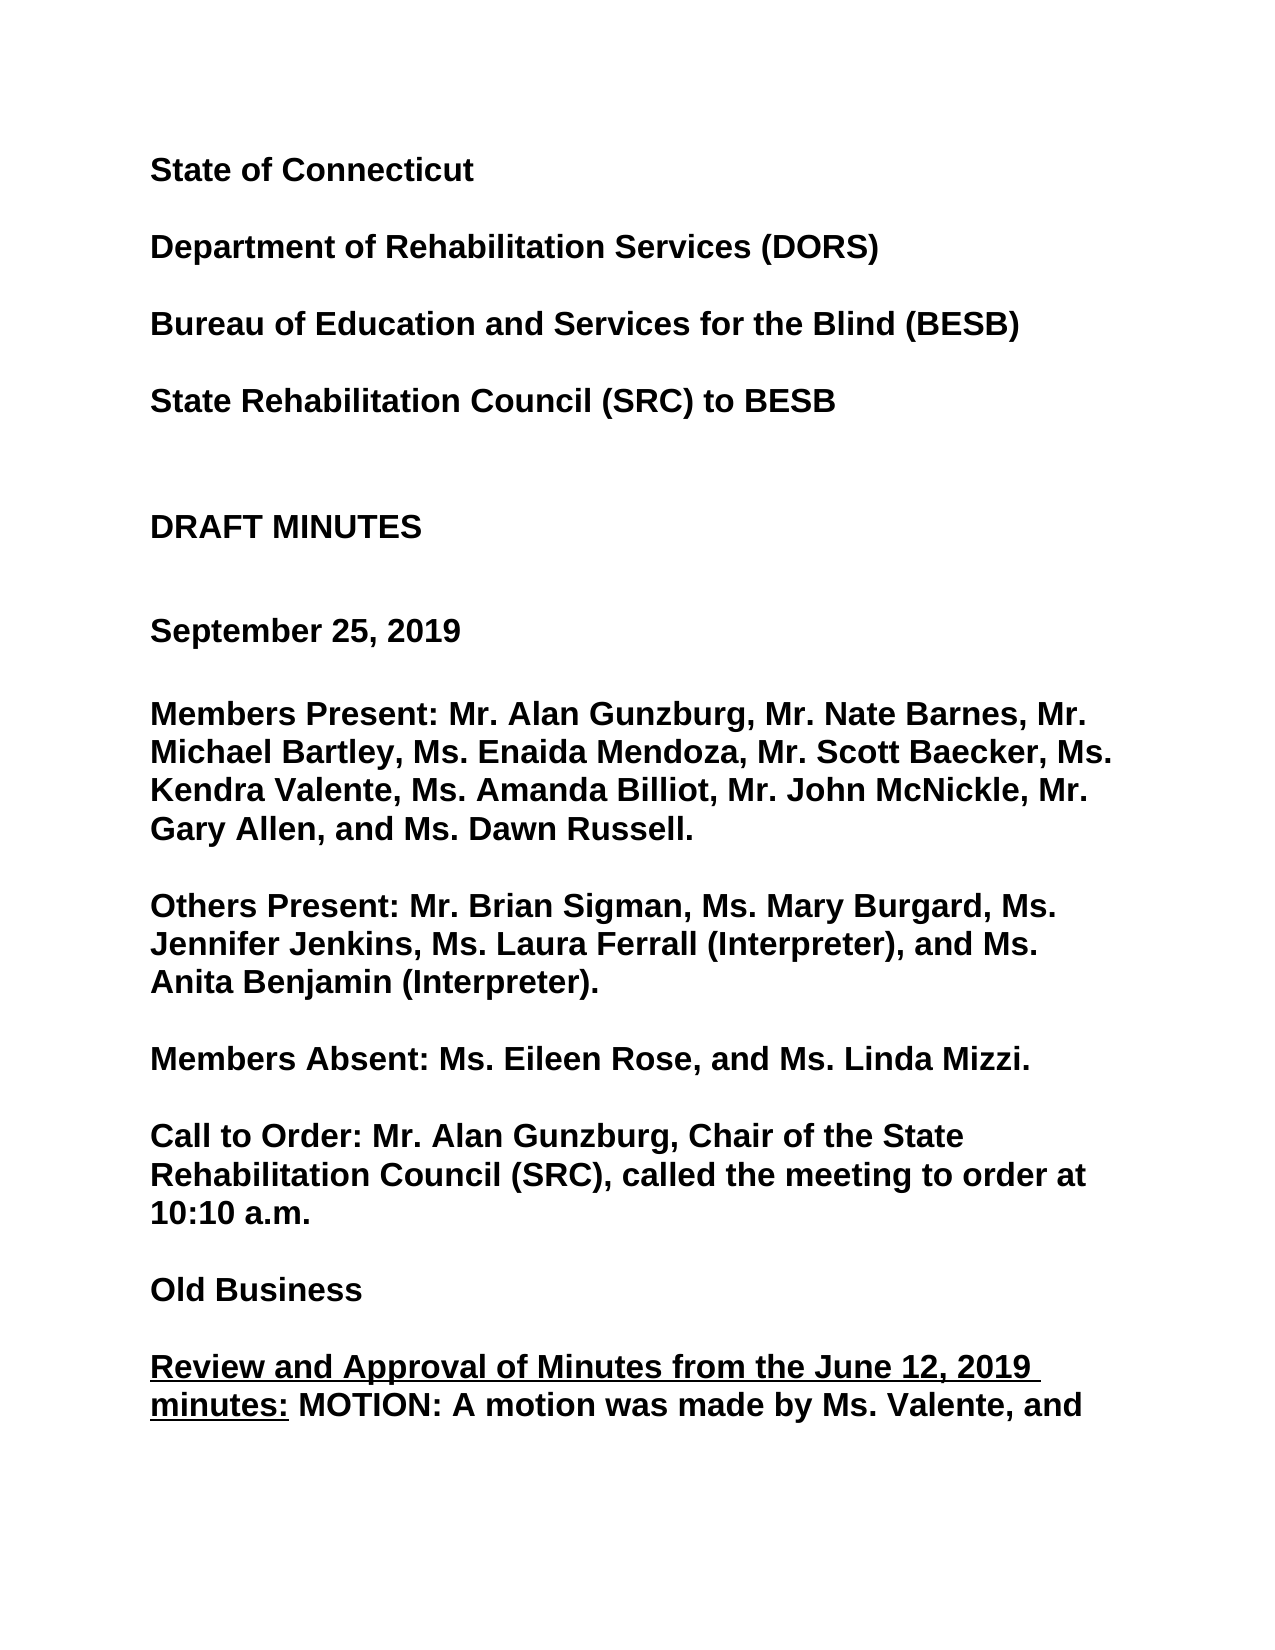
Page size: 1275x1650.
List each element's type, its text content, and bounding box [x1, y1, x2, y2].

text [150, 1347, 1125, 1424]
text Members Absent: Ms. Eileen Rose, and Ms. Linda Mizzi. [150, 1039, 1125, 1078]
text State Rehabilitation Council (SRC) to BESB [150, 381, 1125, 419]
text Old Business [150, 1270, 1125, 1308]
subtitle DRAFT MINUTES [150, 507, 1125, 546]
subtitle September 25, 2019 [150, 611, 1125, 649]
text Department of Rehabilitation Services (DORS) [150, 227, 1125, 265]
text Others Present: Mr. Brian Sigman, Ms. Mary Burgard, Ms. Jennifer Jenkins, Ms. Laura Ferrall (Interpreter), and Ms. Anita Benjamin (Interpreter). [150, 886, 1125, 1001]
text Bureau of Education and Services for the Blind (BESB) [150, 304, 1125, 342]
text Members Present: Mr. Alan Gunzburg, Mr. Nate Barnes, Mr. Michael Bartley, Ms. Enaida Mendoza, Mr. Scott Baecker, Ms. Kendra Valente, Ms. Amanda Billiot, Mr. John McNickle, Mr. Gary Allen, and Ms. Dawn Russell. [150, 693, 1125, 847]
text State of Connecticut [150, 150, 1125, 188]
text Call to Order: Mr. Alan Gunzburg, Chair of the State Rehabilitation Council (SRC), called the meeting to order at 10:10 a.m. [150, 1116, 1125, 1232]
